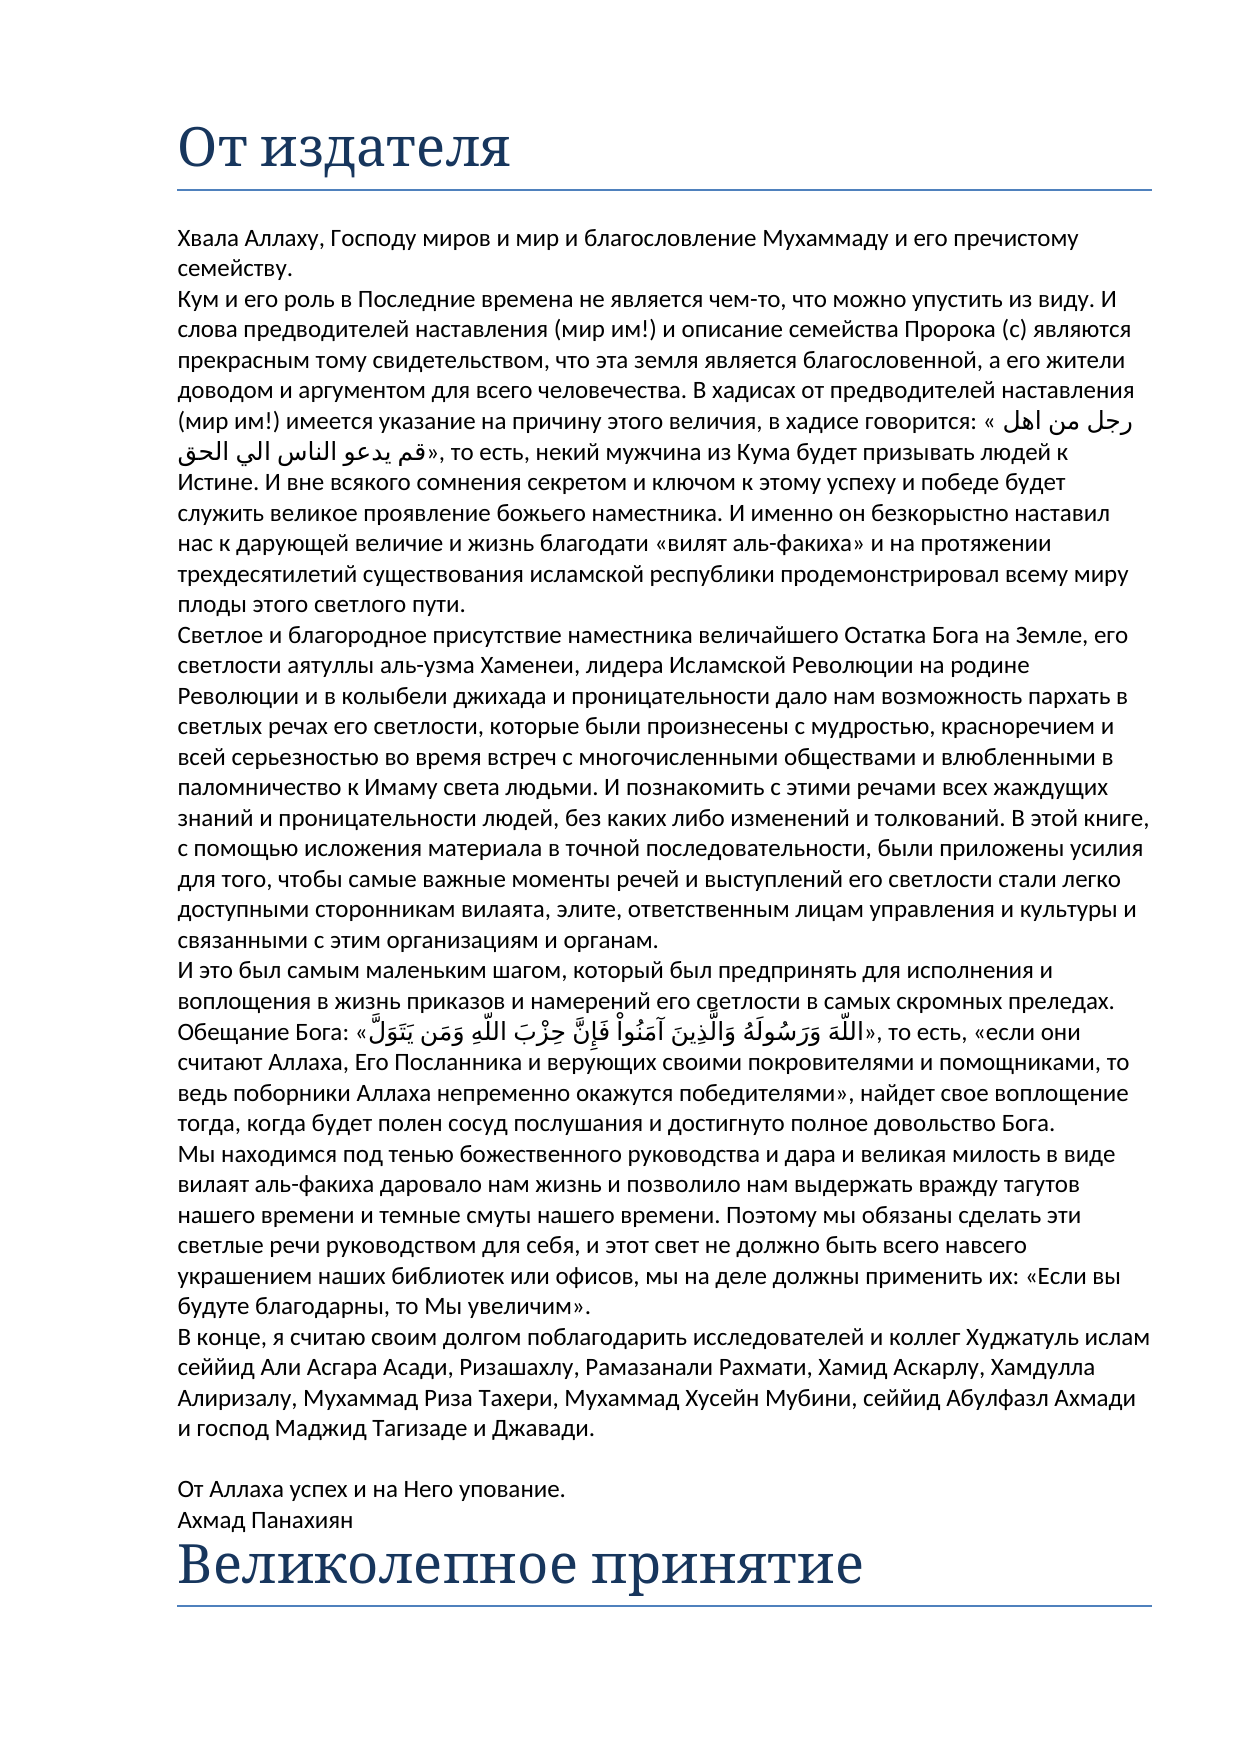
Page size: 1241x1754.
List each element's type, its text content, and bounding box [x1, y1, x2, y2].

text Ахмад Панахиян [177, 1504, 1152, 1534]
text Мы находимся под тенью божественного руководства и дара и великая милость в виде вилаят аль-факиха даровало нам жизнь и позволило нам выдержать вражду тагутов нашего времени и темные смуты нашего времени. Поэтому мы обязаны сделать эти светлые речи руководством для себя, и этот свет не должно быть всего навсего украшением наших библиотек или офисов, мы на деле должны применить их: «Если вы будуте благодарны, то Мы увеличим». [177, 1138, 1152, 1321]
title Великолепное принятие [177, 1534, 1152, 1605]
text Хвала Аллаху, Господу миров и мир и благословление Мухаммаду и его пречистому семейству. [177, 222, 1152, 283]
text Светлое и благородное присутствие наместника величайшего Остатка Бога на Земле, его светлости аятуллы аль-узма Хаменеи, лидера Исламской Революции на родине Революции и в колыбели джихада и проницательности дало нам возможность пархать в светлых речах его светлости, которые были произнесены с мудростью, красноречием и всей серьезностью во время встреч с многочисленными обществами и влюбленными в паломничество к Имаму света людьми. И познакомить с этими речами всех жаждущих знаний и проницательности людей, без каких либо изменений и толкований. В этой книге, с помощью исложения материала в точной последовательности, были приложены усилия для того, чтобы самые важные моменты речей и выступлений его светлости стали легко доступными сторонникам вилаята, элите, ответственным лицам управления и культуры и связанными с этим организациям и органам. [177, 619, 1152, 954]
text В конце, я считаю своим долгом поблагодарить исследователей и коллег Худжатуль ислам сеййид Али Асгара Асади, Ризашахлу, Рамазанали Рахмати, Хамид Аскарлу, Хамдулла Алиризалу, Мухаммад Риза Тахери, Мухаммад Хусейн Мубини, сеййид Абулфазл Ахмади и господ Маджид Тагизаде и Джавади. [177, 1321, 1152, 1443]
text Кум и его роль в Последние времена не является чем-то, что можно упустить из виду. И слова предводителей наставления (мир им!) и описание семейства Пророка (с) являются прекрасным тому свидетельством, что эта земля является благословенной, а его жители доводом и аргументом для всего человечества. В хадисах от предводителей наставления (мир им!) имеется указание на причину этого величия, в хадисе говорится: «رجل من اهل قم يدعو الناس الي الحق», то есть, некий мужчина из Кума будет призывать людей к Истине. И вне всякого сомнения секретом и ключом к этому успеху и победе будет служить великое проявление божьего наместника. И именно он безкорыстно наставил нас к дарующей величие и жизнь благодати «вилят аль-факиха» и на протяжении трехдесятилетий существования исламской республики продемонстрировал всему миру плоды этого светлого пути. [177, 283, 1152, 619]
title От издателя [177, 118, 1152, 189]
text И это был самым маленьким шагом, который был предпринять для исполнения и воплощения в жизнь приказов и намерений его светлости в самых скромных преледах. Обещание Бога: «اللّهَ وَرَسُولَهُ وَالَّذِينَ آمَنُواْ فَإِنَّ حِزْبَ اللّهِ وَمَن يَتَوَلَّ», то есть, «если они считают Аллаха, Его Посланника и верующих своими покровителями и помощниками, то ведь поборники Аллаха непременно окажутся победителями», найдет свое воплощение тогда, когда будет полен сосуд послушания и достигнуто полное довольство Бога. [177, 954, 1152, 1138]
text От Аллаха успех и на Него упование. [177, 1473, 1152, 1504]
